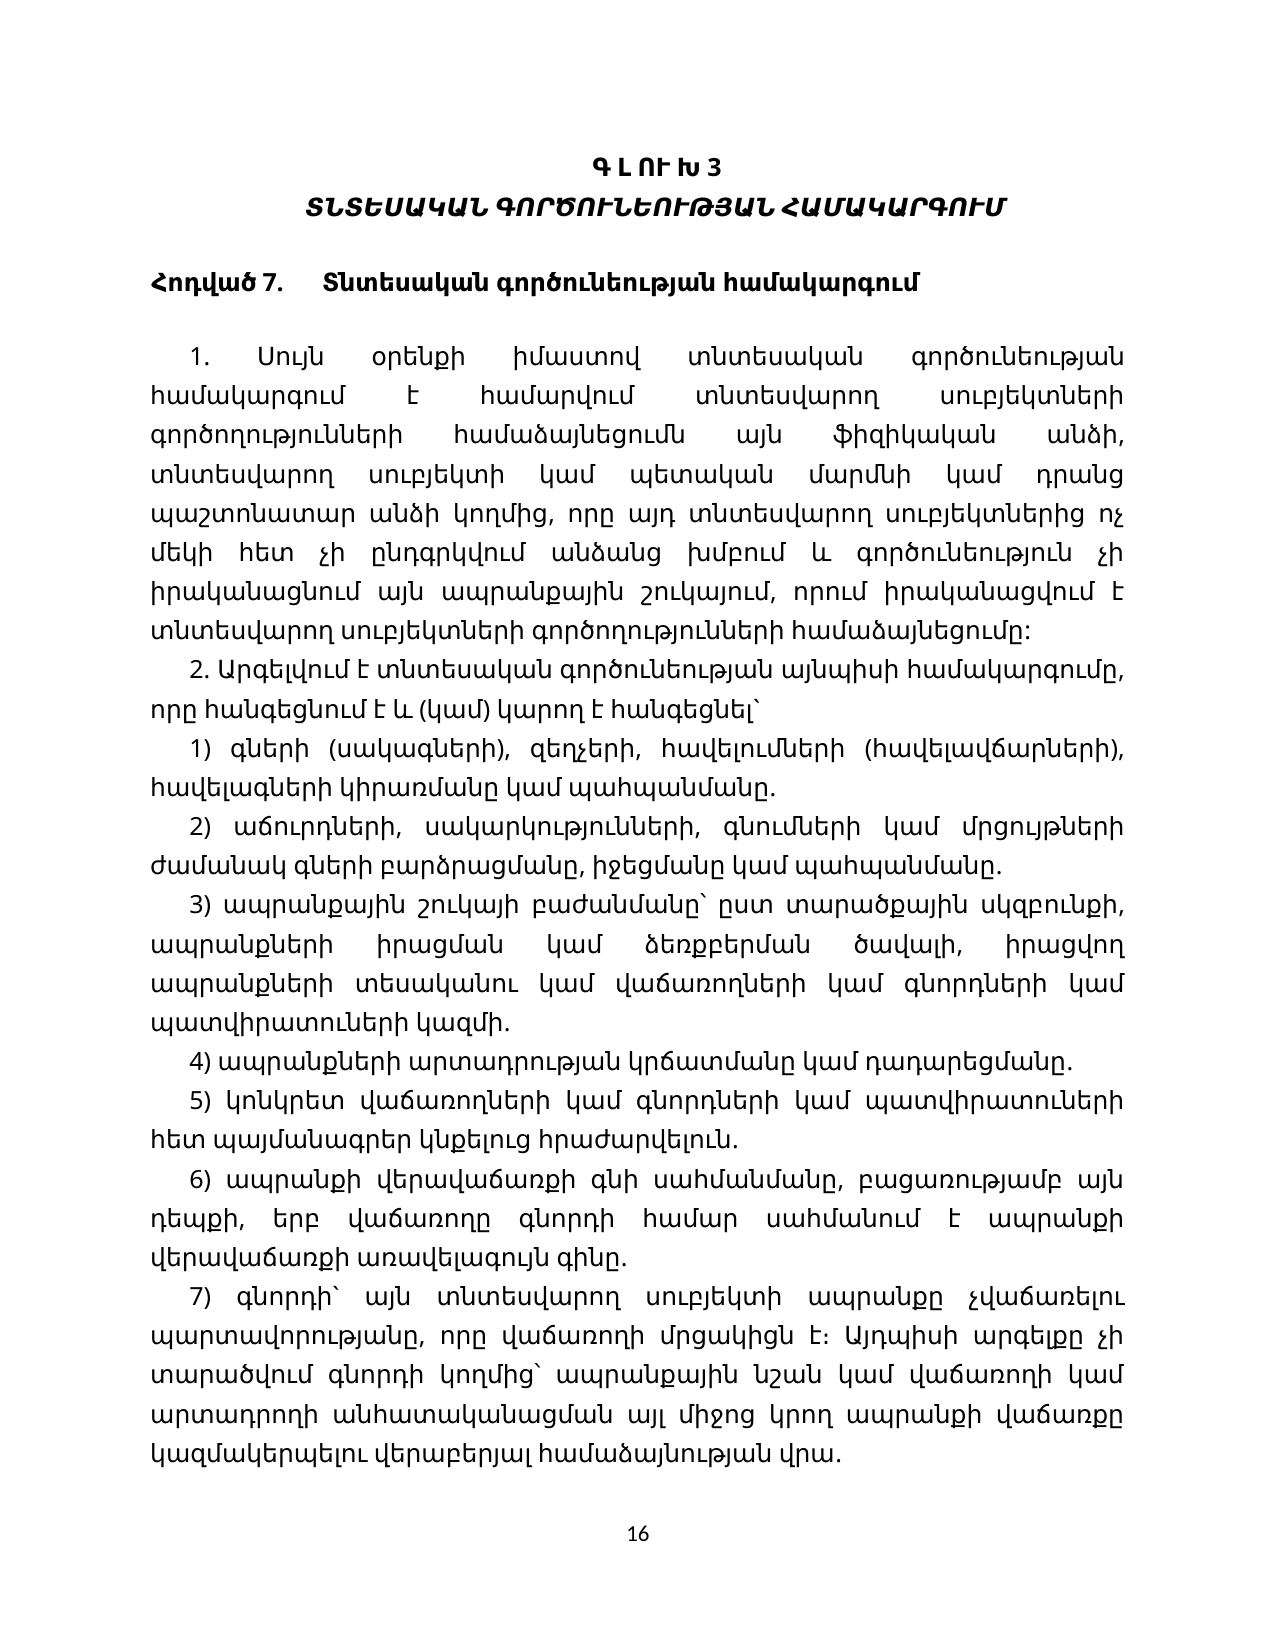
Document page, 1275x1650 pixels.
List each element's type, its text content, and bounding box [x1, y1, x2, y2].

text 1) գների (սակագների), զեղչերի, հավելումների (հավելավճարների), հավելագների կիրառմանը կամ պահպանմանը. [150, 730, 1125, 804]
text Գ Լ ՈՒ Խ 3 [150, 150, 1125, 184]
text 2. Արգելվում է տնտեսական գործունեության այնպիսի համակարգումը, որը հանգեցնում է և (կամ) կարող է հանգեցնել` [150, 652, 1125, 725]
text 6) ապրանքի վերավաճառքի գնի սահմանմանը, բացառությամբ այն դեպքի, երբ վաճառողը գնորդի համար սահմանում է ապրանքի վերավաճառքի առավելագույն գինը. [150, 1161, 1125, 1274]
text 3) ապրանքային շուկայի բաժանմանը՝ ըստ տարածքային սկզբունքի, ապրանքների իրացման կամ ձեռքբերման ծավալի, իրացվող ապրանքների տեսականու կամ վաճառողների կամ գնորդների կամ պատվիրատուների կազմի. [150, 887, 1125, 1039]
text 1. Սույն օրենքի իմաստով տնտեսական գործունեության համակարգում է համարվում տնտեսվարող սուբյեկտների գործողությունների համաձայնեցումն այն ֆիզիկական անձի, տնտեսվարող սուբյեկտի կամ պետական մարմնի կամ դրանց պաշտոնատար անձի կողմից, որը այդ տնտեսվարող սուբյեկտներից ոչ մեկի հետ չի ընդգրկվում անձանց խմբում և գործունեություն չի իրականացնում այն ապրանքային շուկայում, որում իրականացվում է տնտեսվարող սուբյեկտների գործողությունների համաձայնեցումը: [150, 339, 1125, 647]
text 7) գնորդի` այն տնտեսվարող սուբյեկտի ապրանքը չվաճառելու պարտավորությանը, որը վաճառողի մրցակիցն է։ Այդպիսի արգելքը չի տարածվում գնորդի կողմից՝ ապրանքային նշան կամ վաճառողի կամ արտադրողի անհատականացման այլ միջոց կրող ապրանքի վաճառքը կազմակերպելու վերաբերյալ համաձայնության վրա. [150, 1279, 1125, 1469]
text ՏՆՏԵՍԱԿԱՆ ԳՈՐԾՈՒՆԵՈՒԹՅԱՆ ՀԱՄԱԿԱՐԳՈՒՄ [150, 189, 1125, 223]
text 5) կոնկրետ վաճառողների կամ գնորդների կամ պատվիրատուների հետ պայմանագրեր կնքելուց հրաժարվելուն. [150, 1083, 1125, 1156]
text 2) աճուրդների, սակարկությունների, գնումների կամ մրցույթների ժամանակ գների բարձրացմանը, իջեցմանը կամ պահպանմանը. [150, 809, 1125, 882]
table_header Տնտեսական գործունեության համակարգում [321, 263, 1125, 304]
table_header Հոդված 7. [150, 263, 321, 304]
text 4) ապրանքների արտադրության կրճատմանը կամ դադարեցմանը. [150, 1044, 1125, 1078]
